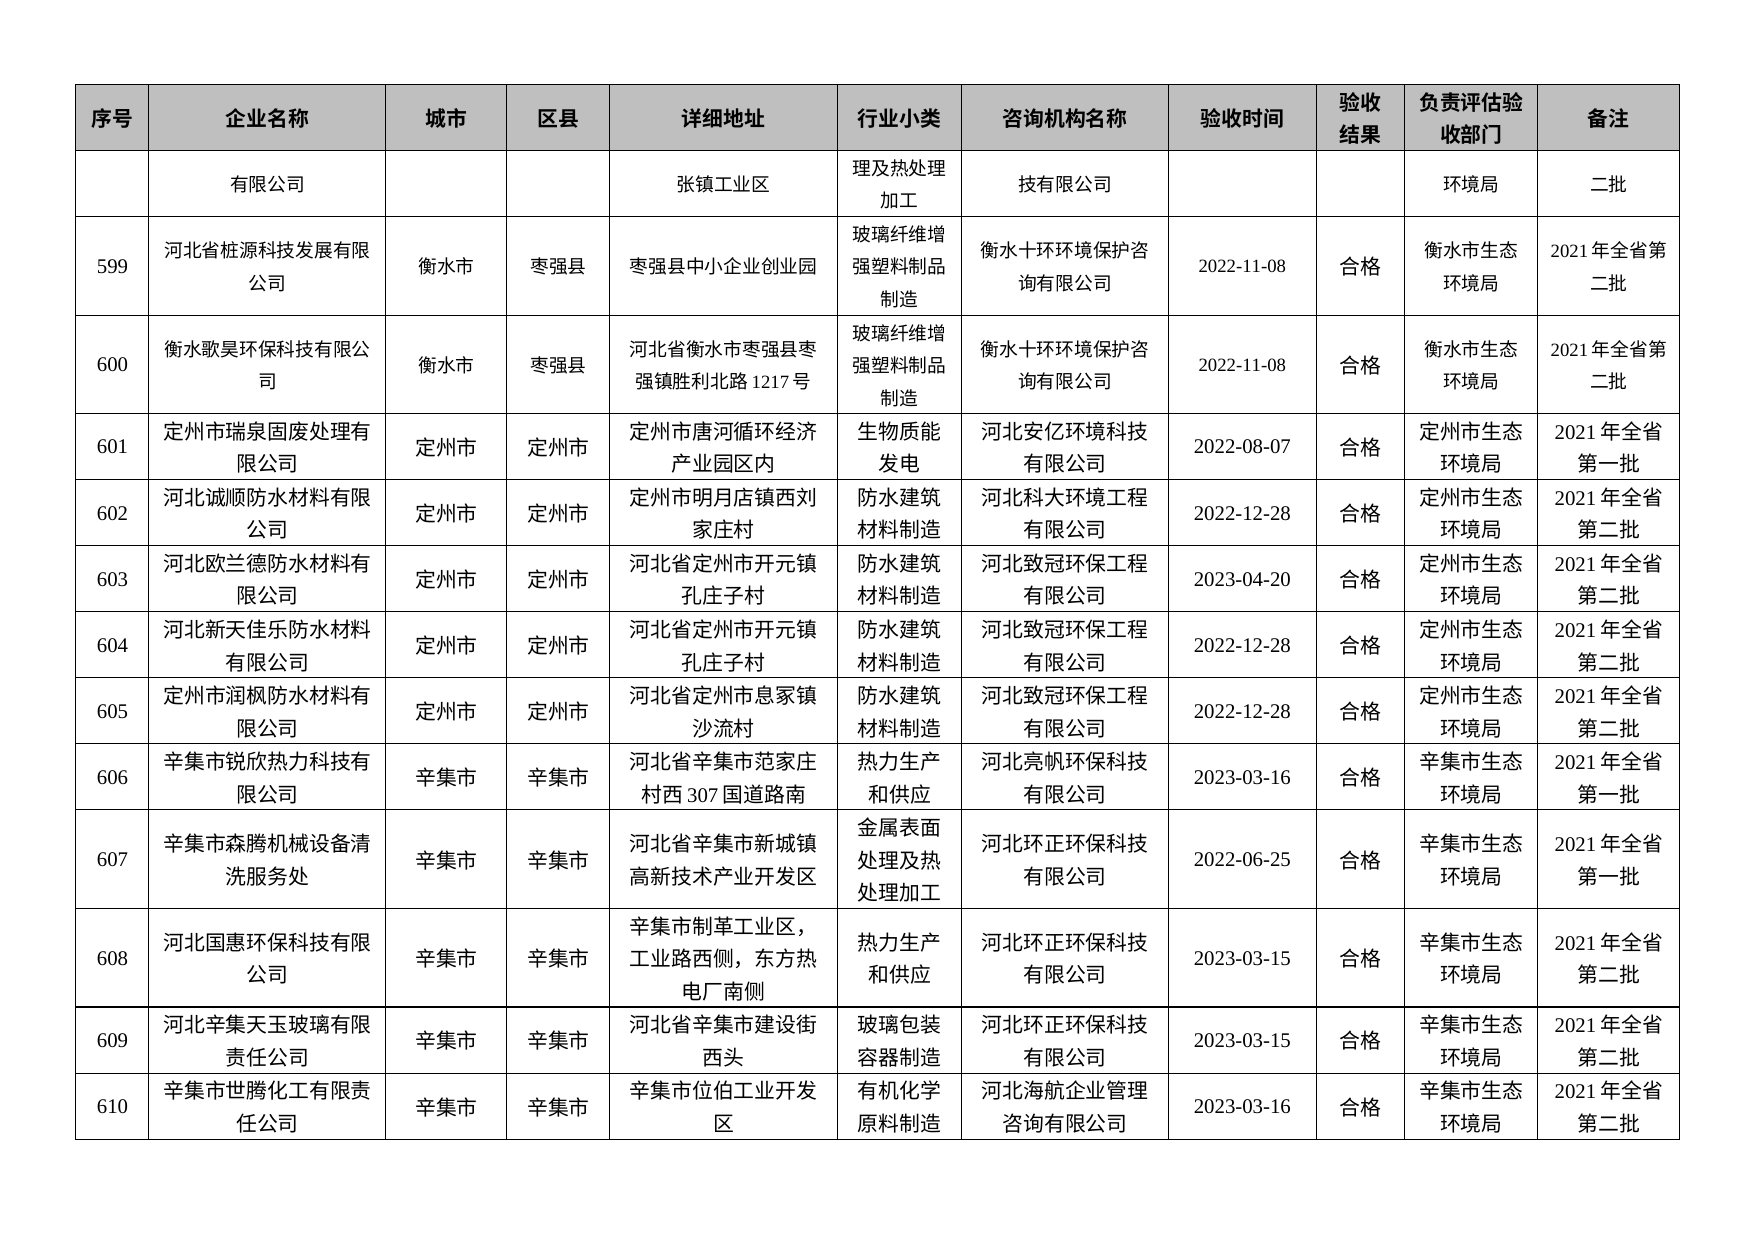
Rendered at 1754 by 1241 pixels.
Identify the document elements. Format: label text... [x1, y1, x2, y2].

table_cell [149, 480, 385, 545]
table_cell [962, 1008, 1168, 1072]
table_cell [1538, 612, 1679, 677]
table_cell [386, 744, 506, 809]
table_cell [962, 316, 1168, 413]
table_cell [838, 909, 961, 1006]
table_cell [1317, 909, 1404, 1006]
table_header 备注 [1538, 85, 1679, 150]
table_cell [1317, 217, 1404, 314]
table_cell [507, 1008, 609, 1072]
table_header 行业小类 [838, 85, 961, 150]
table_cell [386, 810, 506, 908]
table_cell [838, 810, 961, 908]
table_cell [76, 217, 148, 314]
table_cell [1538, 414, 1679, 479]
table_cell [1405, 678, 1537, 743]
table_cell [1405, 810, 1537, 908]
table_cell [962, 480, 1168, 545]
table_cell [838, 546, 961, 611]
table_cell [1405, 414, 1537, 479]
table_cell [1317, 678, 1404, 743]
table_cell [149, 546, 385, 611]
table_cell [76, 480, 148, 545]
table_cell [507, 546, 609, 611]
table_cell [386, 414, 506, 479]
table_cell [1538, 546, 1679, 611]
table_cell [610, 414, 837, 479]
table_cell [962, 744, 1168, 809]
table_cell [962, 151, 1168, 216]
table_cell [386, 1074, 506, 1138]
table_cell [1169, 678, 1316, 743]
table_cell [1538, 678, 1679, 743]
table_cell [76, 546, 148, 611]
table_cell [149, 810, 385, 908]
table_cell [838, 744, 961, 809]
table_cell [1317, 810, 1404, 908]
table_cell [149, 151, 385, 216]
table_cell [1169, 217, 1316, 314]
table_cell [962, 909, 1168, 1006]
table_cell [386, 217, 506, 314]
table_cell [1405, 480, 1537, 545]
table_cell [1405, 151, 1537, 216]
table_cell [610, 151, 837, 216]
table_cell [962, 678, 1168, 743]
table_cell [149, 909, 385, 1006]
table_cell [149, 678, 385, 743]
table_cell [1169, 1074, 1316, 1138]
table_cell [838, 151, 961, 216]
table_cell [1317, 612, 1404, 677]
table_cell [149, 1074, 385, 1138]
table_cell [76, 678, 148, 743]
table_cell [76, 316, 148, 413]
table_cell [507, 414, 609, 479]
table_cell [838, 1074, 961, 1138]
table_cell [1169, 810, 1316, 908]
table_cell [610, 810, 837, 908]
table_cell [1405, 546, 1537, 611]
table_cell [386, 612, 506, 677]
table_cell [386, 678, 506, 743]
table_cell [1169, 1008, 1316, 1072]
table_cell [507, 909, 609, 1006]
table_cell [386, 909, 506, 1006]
table_header 序号 [76, 85, 148, 150]
table_header 咨询机构名称 [962, 85, 1168, 150]
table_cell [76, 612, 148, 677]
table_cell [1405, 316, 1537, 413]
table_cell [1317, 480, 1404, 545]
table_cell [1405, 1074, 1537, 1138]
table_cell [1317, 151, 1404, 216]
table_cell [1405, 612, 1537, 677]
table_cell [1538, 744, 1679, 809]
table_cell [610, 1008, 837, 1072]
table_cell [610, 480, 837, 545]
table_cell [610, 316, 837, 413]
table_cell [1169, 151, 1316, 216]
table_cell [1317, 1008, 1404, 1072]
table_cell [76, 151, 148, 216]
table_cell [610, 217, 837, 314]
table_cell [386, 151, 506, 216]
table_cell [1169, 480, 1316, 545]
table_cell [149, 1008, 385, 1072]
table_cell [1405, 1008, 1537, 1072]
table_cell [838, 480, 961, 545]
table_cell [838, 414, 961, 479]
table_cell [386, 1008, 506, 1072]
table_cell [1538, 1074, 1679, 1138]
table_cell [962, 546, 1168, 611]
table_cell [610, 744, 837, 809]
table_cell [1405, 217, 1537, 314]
table_header 负责评估验收部门 [1405, 85, 1537, 150]
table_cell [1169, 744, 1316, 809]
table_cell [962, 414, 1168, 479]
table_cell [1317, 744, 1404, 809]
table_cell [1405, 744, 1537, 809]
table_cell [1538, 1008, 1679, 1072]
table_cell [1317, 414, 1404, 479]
table_header 城市 [386, 85, 506, 150]
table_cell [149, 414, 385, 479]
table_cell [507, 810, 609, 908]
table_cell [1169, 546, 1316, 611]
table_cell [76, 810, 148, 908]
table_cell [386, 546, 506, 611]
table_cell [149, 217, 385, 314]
table_header 区县 [507, 85, 609, 150]
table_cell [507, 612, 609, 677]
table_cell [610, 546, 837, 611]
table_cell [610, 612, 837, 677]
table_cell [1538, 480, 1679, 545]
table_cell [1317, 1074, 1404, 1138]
table_header 验收 结果 [1317, 85, 1404, 150]
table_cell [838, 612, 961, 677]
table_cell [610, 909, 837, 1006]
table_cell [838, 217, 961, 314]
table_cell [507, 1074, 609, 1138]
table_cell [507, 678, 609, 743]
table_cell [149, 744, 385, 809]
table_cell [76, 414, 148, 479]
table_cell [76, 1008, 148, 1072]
table_header 企业名称 [149, 85, 385, 150]
table_header 验收时间 [1169, 85, 1316, 150]
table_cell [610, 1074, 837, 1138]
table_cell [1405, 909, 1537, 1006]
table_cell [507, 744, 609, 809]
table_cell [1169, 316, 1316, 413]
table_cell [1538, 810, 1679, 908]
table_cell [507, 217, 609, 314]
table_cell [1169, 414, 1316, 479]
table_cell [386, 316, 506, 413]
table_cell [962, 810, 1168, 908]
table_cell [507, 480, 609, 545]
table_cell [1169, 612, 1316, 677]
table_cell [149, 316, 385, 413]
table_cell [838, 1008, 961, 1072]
table_header 详细地址 [610, 85, 837, 150]
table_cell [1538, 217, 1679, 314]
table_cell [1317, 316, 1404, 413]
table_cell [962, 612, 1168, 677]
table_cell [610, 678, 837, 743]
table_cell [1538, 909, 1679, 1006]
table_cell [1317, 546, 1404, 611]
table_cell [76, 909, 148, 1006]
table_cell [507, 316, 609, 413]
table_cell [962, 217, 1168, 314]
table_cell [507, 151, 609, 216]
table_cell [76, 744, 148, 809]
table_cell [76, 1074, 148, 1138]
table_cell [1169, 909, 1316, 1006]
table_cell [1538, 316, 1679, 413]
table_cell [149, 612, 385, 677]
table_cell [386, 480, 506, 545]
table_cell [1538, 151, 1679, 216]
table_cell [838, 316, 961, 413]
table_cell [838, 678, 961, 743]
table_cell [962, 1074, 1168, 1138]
